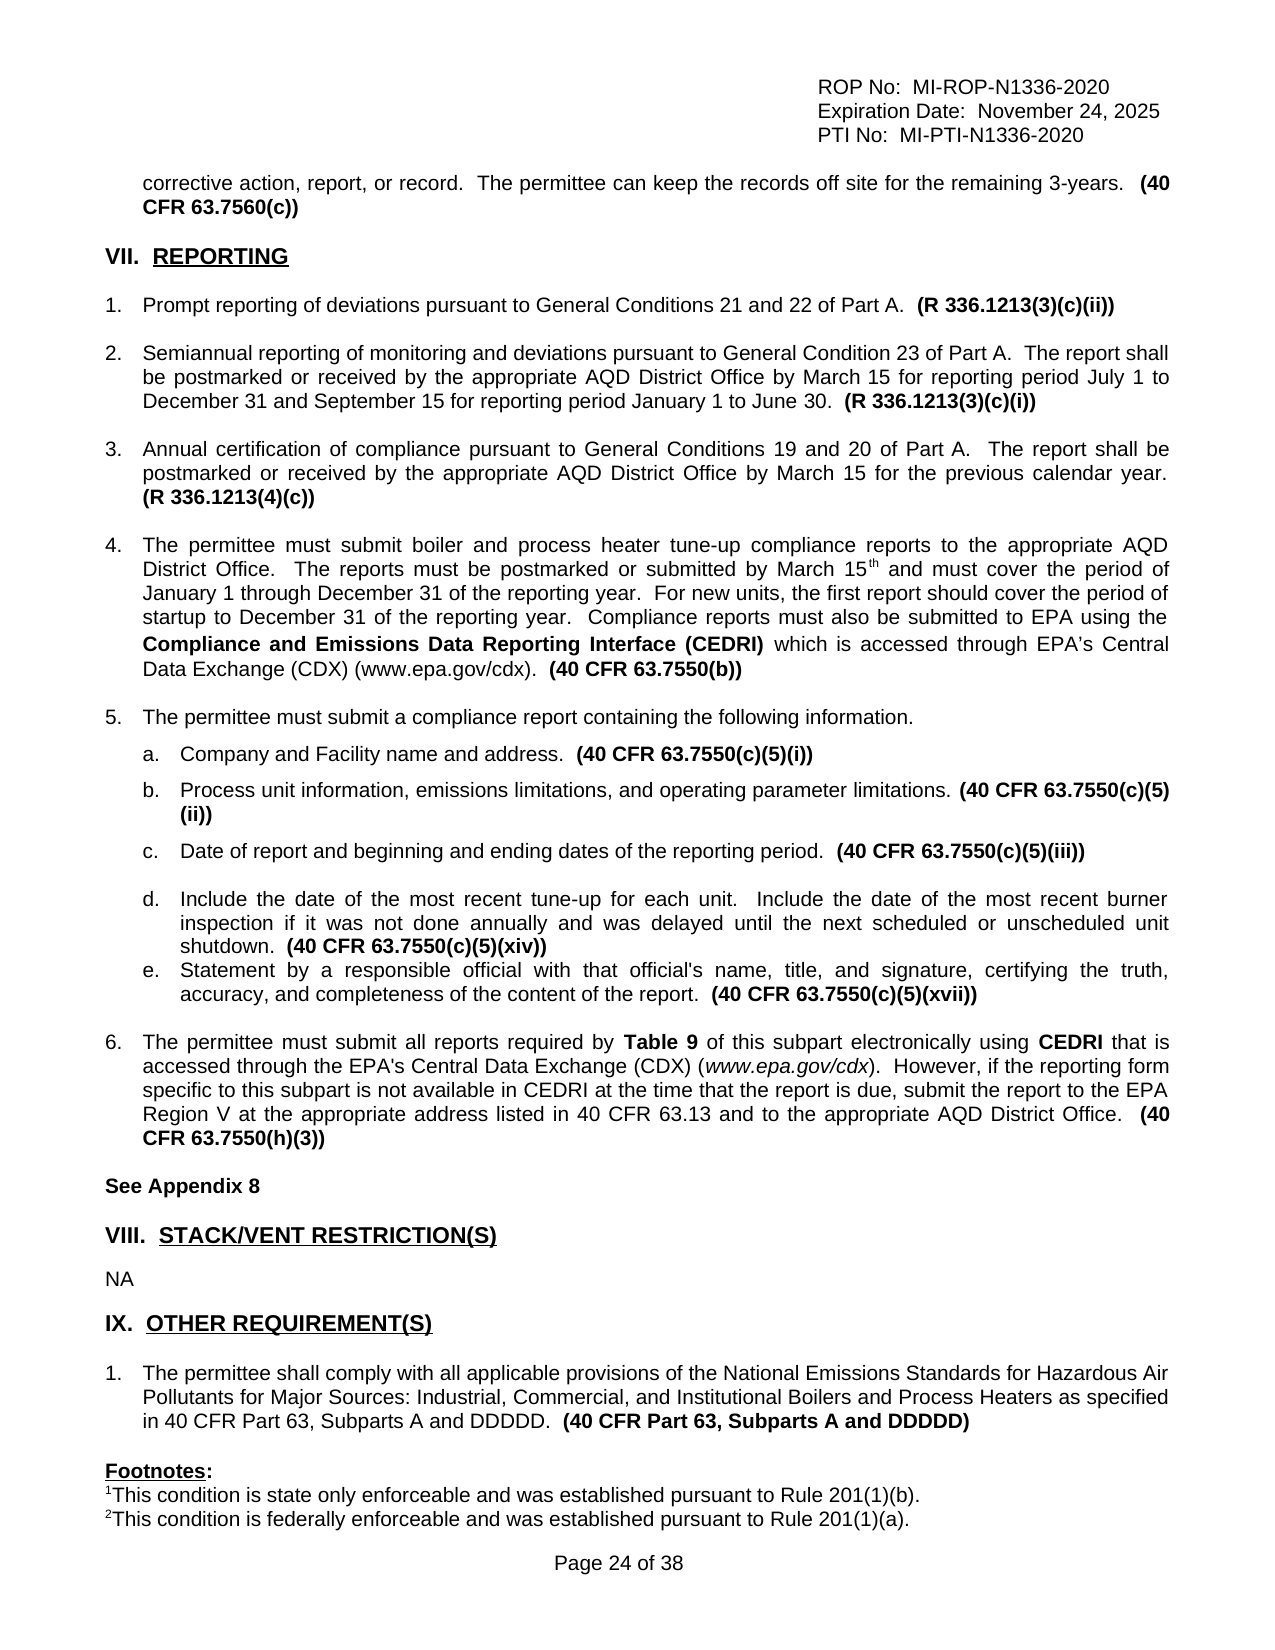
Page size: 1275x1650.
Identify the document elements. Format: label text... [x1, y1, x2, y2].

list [105, 171, 1170, 219]
list Include the date of the most recent tune-up for each unit. Include the date of the most recent burner inspection if it was not done annually and was delayed until the next scheduled or unscheduled unit shutdown. (40 CFR 63.7550(c)(5)(xiv)) [142, 886, 1170, 958]
list Company and Facility name and address. (40 CFR 63.7550(c)(5)(i)) [142, 742, 1170, 766]
text VII. REPORTING [105, 243, 1170, 269]
text 2This condition is federally enforceable and was established pursuant to Rule 201(1)(a). [105, 1507, 1170, 1531]
list The permittee must submit a compliance report containing the following information. [105, 705, 1170, 729]
text VIII. STACK/VENT RESTRICTION(S) [105, 1222, 1170, 1248]
text IX. OTHER REQUIREMENT(S) [105, 1310, 1170, 1337]
text 3. Annual certification of compliance pursuant to General Conditions 19 and 20 of Part A. The report shall be postmarked or received by the appropriate AQD District Office by March 15 for the previous calendar year. (R 336.1213(4)(c)) [105, 437, 1170, 509]
text 6. The permittee must submit all reports required by Table 9 of this subpart electronically using CEDRI that is accessed through the EPA's Central Data Exchange (CDX) (www.epa.gov/cdx). However, if the reporting form specific to this subpart is not available in CEDRI at the time that the report is due, submit the report to the EPA Region V at the appropriate address listed in 40 CFR 63.13 and to the appropriate AQD District Office. (40 CFR 63.7550(h)(3)) [105, 1030, 1170, 1150]
text 2. Semiannual reporting of monitoring and deviations pursuant to General Condition 23 of Part A. The report shall be postmarked or received by the appropriate AQD District Office by March 15 for reporting period July 1 to December 31 and September 15 for reporting period January 1 to June 30. (R 336.1213(3)(c)(i)) [105, 341, 1170, 413]
list Process unit information, emissions limitations, and operating parameter limitations. (40 CFR 63.7550(c)(5)(ii)) [142, 778, 1170, 826]
text 1This condition is state only enforceable and was established pursuant to Rule 201(1)(b). [105, 1483, 1170, 1507]
list Statement by a responsible official with that official's name, title, and signature, certifying the truth, accuracy, and completeness of the content of the report. (40 CFR 63.7550(c)(5)(xvii)) [142, 958, 1170, 1006]
list Date of report and beginning and ending dates of the reporting period. (40 CFR 63.7550(c)(5)(iii)) [142, 838, 1162, 862]
text 1. Prompt reporting of deviations pursuant to General Conditions 21 and 22 of Part A. (R 336.1213(3)(c)(ii)) [105, 293, 1170, 317]
text Footnotes: [105, 1459, 1170, 1483]
text See Appendix 8 [105, 1174, 1170, 1198]
text NA [105, 1267, 1170, 1291]
list The permittee must submit boiler and process heater tune-up compliance reports to the appropriate AQD District Office. The reports must be postmarked or submitted by March 15th and must cover the period of January 1 through December 31 of the reporting year. For new units, the first report should cover the period of startup to December 31 of the reporting year. Compliance reports must also be submitted to EPA using the Compliance and Emissions Data Reporting Interface (CEDRI) which is accessed through EPA’s Central Data Exchange (CDX) (www.epa.gov/cdx). (40 CFR 63.7550(b)) [105, 533, 1170, 681]
list The permittee shall comply with all applicable provisions of the National Emissions Standards for Hazardous Air Pollutants for Major Sources: Industrial, Commercial, and Institutional Boilers and Process Heaters as specified in 40 CFR Part 63, Subparts A and DDDDD. (40 CFR Part 63, Subparts A and DDDDD) [105, 1361, 1170, 1433]
